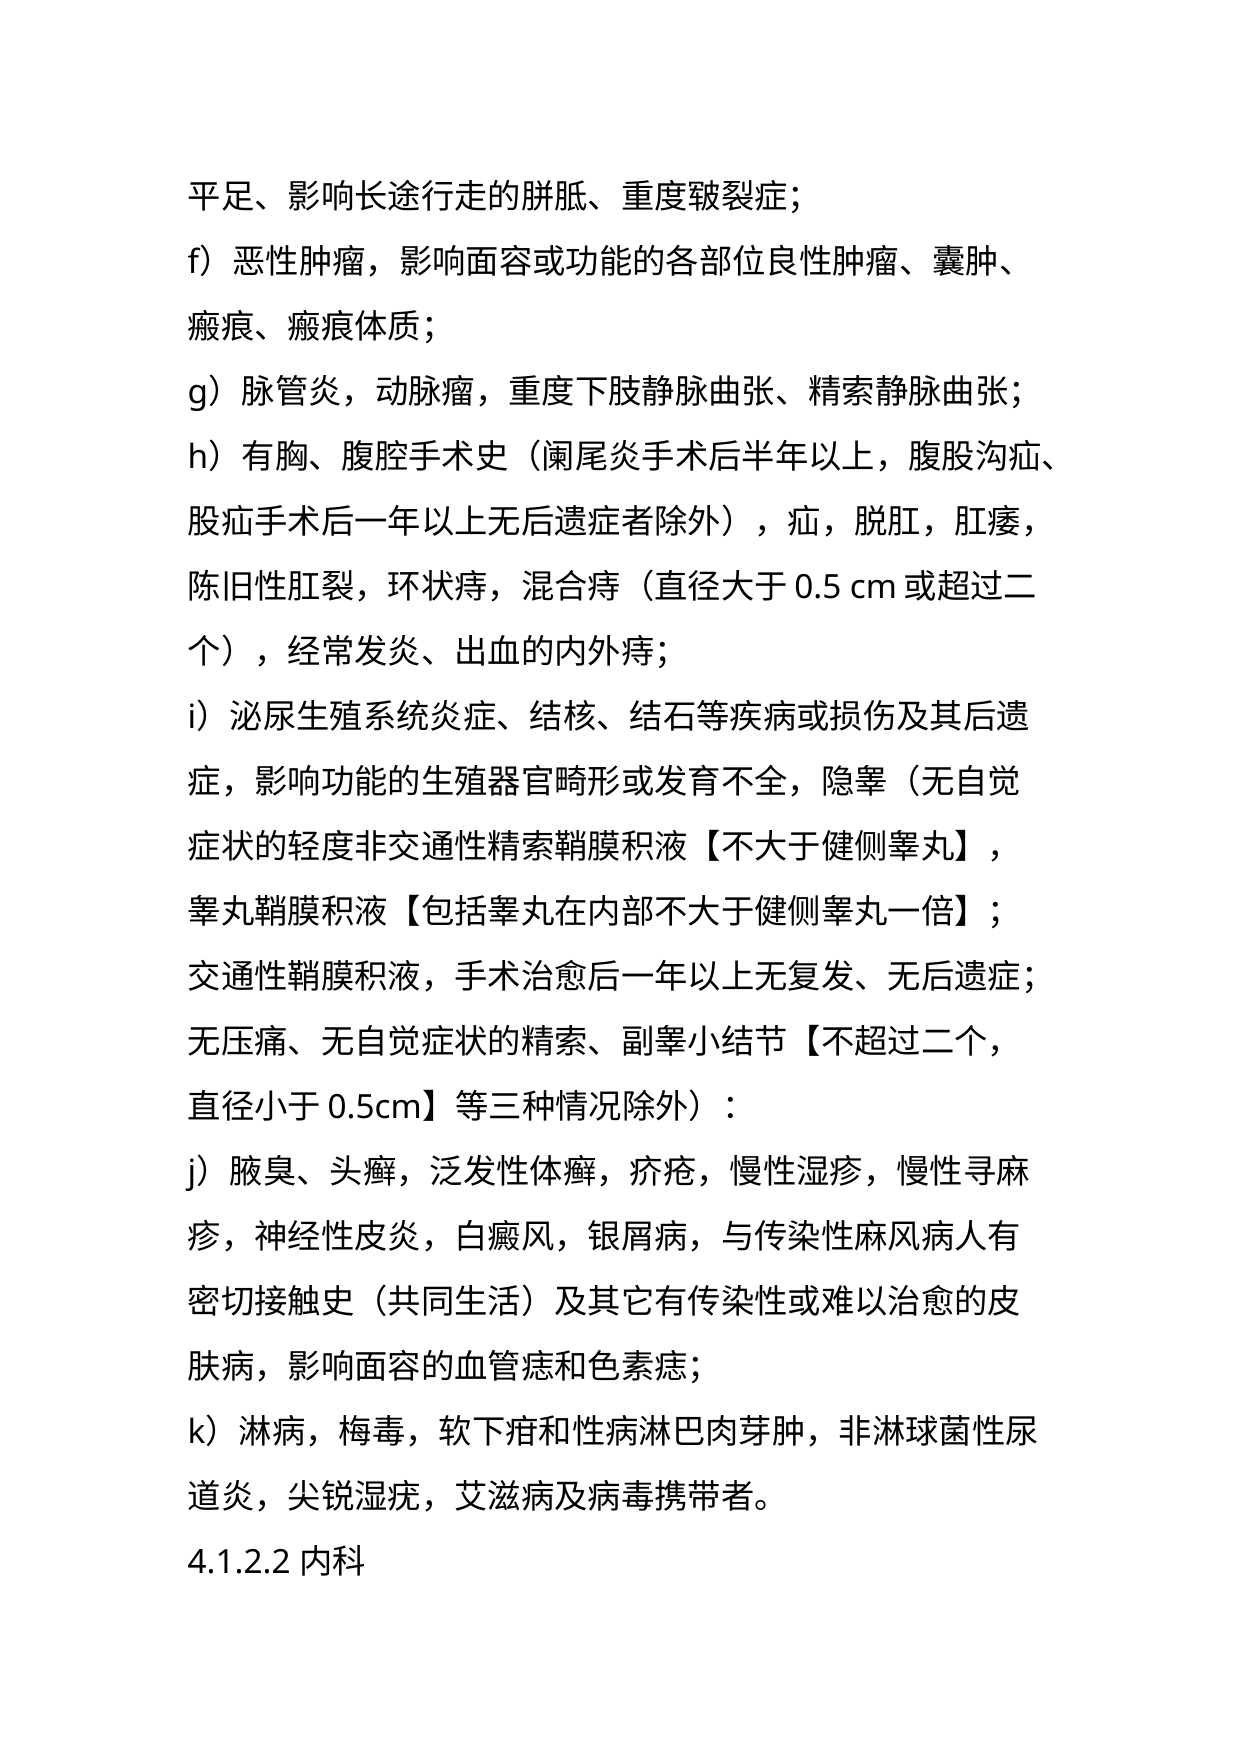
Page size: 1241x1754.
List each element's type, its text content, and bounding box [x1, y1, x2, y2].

text k）淋病，梅毒，软下疳和性病淋巴肉芽肿，非淋球菌性尿道炎，尖锐湿疣，艾滋病及病毒携带者。 [187, 1397, 1053, 1527]
text h）有胸、腹腔手术史（阑尾炎手术后半年以上，腹股沟疝、股疝手术后一年以上无后遗症者除外），疝，脱肛，肛痿，陈旧性肛裂，环状痔，混合痔（直径大于0.5 cm或超过二个），经常发炎、出血的内外痔； [187, 422, 1053, 682]
text f）恶性肿瘤，影响面容或功能的各部位良性肿瘤、囊肿、瘢痕、瘢痕体质； [187, 227, 1053, 357]
text j）腋臭、头癣，泛发性体癣，疥疮，慢性湿疹，慢性寻麻疹，神经性皮炎，白癜风，银屑病，与传染性麻风病人有密切接触史（共同生活）及其它有传染性或难以治愈的皮肤病，影响面容的血管痣和色素痣； [187, 1137, 1053, 1397]
text 4.1.2.2 内科 [187, 1527, 1053, 1592]
text i）泌尿生殖系统炎症、结核、结石等疾病或损伤及其后遗症，影响功能的生殖器官畸形或发育不全，隐睾（无自觉症状的轻度非交通性精索鞘膜积液【不大于健侧睾丸】，睾丸鞘膜积液【包括睾丸在内部不大于健侧睾丸一倍】；交通性鞘膜积液，手术治愈后一年以上无复发、无后遗症；无压痛、无自觉症状的精索、副睾小结节【不超过二个，直径小于0.5cm】等三种情况除外）： [187, 682, 1053, 1137]
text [187, 162, 1053, 227]
text g）脉管炎，动脉瘤，重度下肢静脉曲张、精索静脉曲张； [187, 357, 1053, 422]
